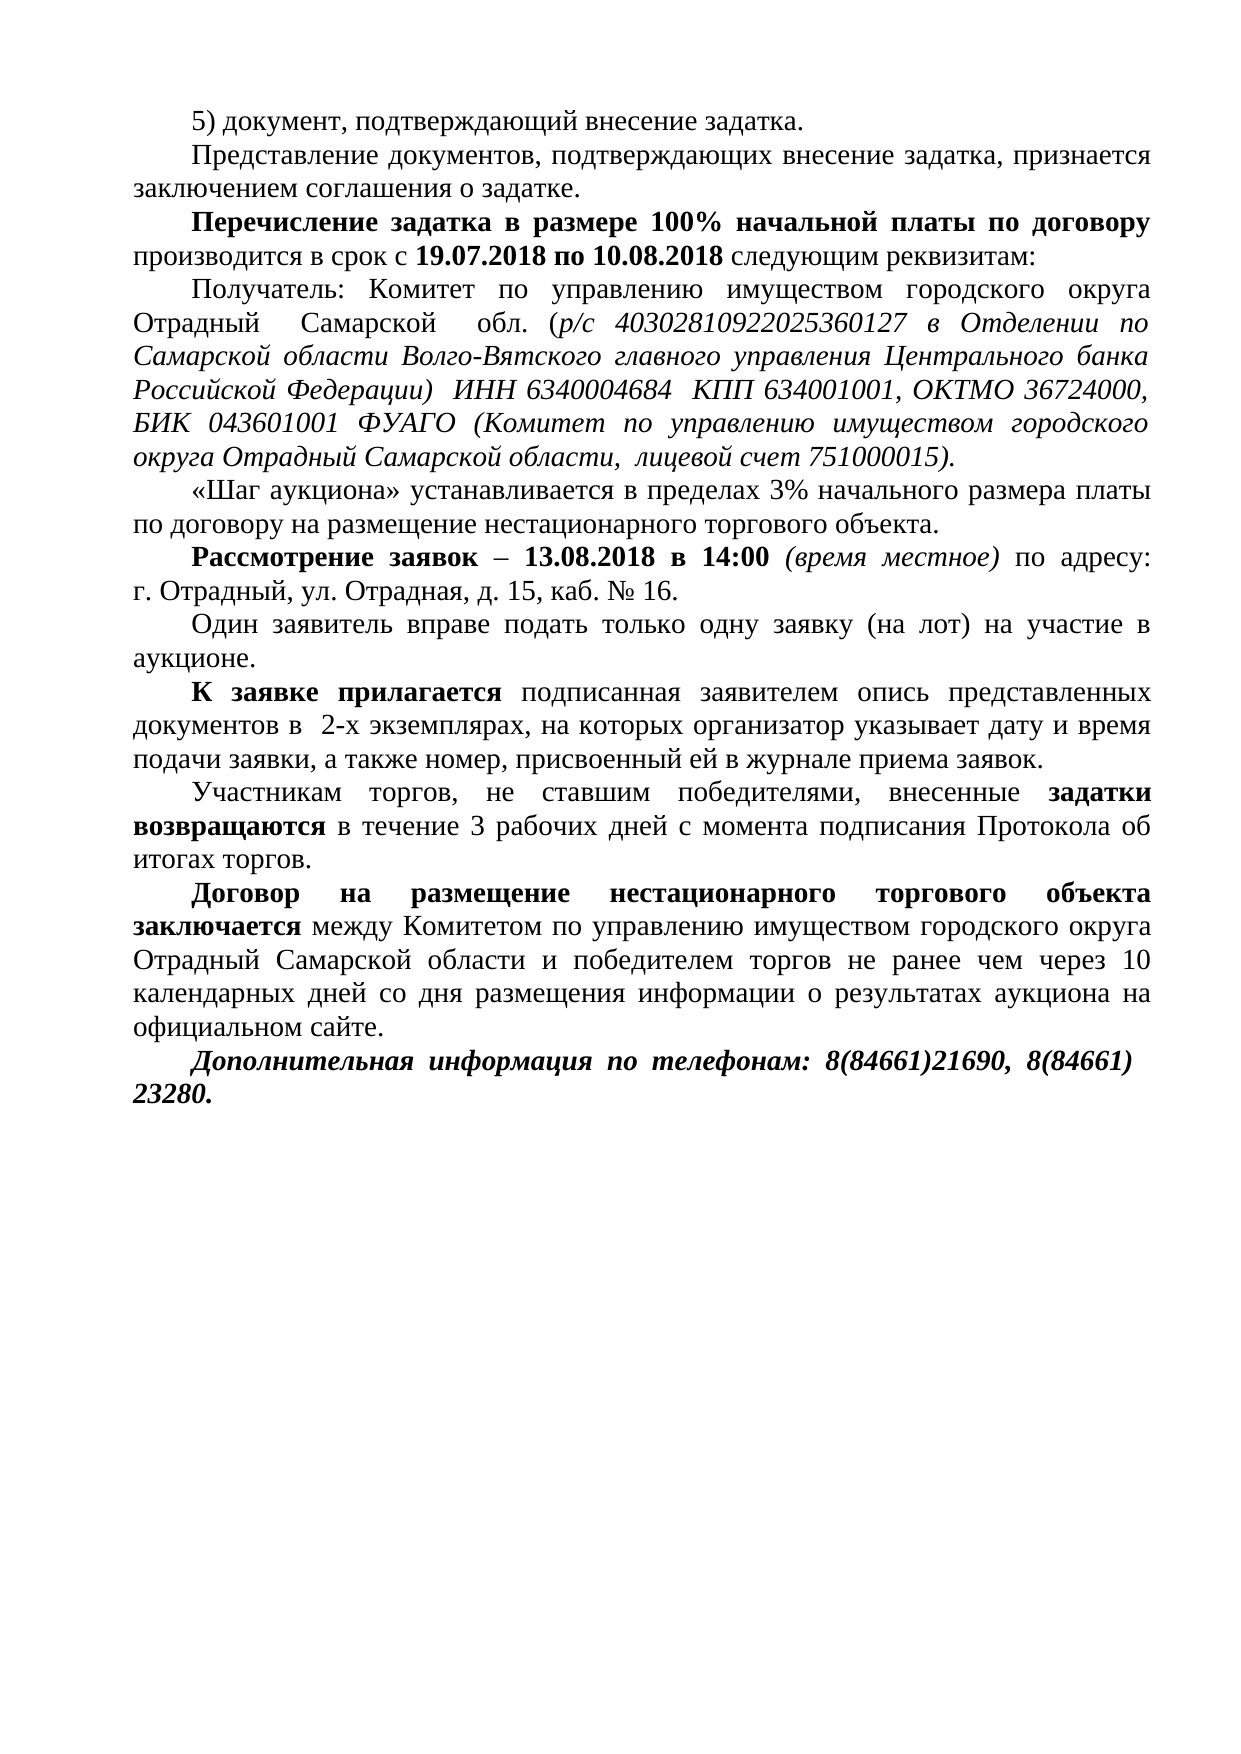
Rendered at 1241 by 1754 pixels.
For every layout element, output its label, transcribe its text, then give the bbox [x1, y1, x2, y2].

text Участникам торгов, не ставшим победителями, внесенные задатки возвращаются в течение 3 рабочих дней с момента подписания Протокола об итогах торгов. [133, 774, 1152, 875]
text Рассмотрение заявок – 13.08.2018 в 14:00 (время местное) по адресу: г. Отрадный, ул. Отрадная, д. 15, каб. № 16. [133, 539, 1152, 607]
text Договор на размещение нестационарного торгового объекта заключается между Комитетом по управлению имуществом городского округа Отрадный Самарской области и победителем торгов не ранее чем через 10 календарных дней со дня размещения информации о результатах аукциона на официальном сайте. [133, 875, 1152, 1043]
text К заявке прилагается подписанная заявителем опись представленных документов в 2-х экземплярах, на которых организатор указывает дату и время подачи заявки, а также номер, присвоенный ей в журнале приема заявок. [133, 674, 1152, 774]
text Получатель: Комитет по управлению имуществом городского округа Отрадный Самарской обл. (р/с 40302810922025360127 в Отделении по Самарской области Волго-Вятского главного управления Центрального банка Российской Федерации) ИНН 6340004684 КПП 634001001, ОКТМО 36724000, БИК 043601001 ФУАГО (Комитет по управлению имуществом городского округа Отрадный Самарской области, лицевой счет 751000015). [133, 271, 1152, 472]
text Дополнительная информация по телефонам: 8(84661)21690, 8(84661) 23280. [133, 1043, 1137, 1110]
text Представление документов, подтверждающих внесение задатка, признается заключением соглашения о задатке. [133, 137, 1152, 204]
text Перечисление задатка в размере 100% начальной платы по договору производится в срок с 19.07.2018 по 10.08.2018 следующим реквизитам: [133, 204, 1152, 271]
text 5) документ, подтверждающий внесение задатка. [133, 103, 1181, 137]
text Один заявитель вправе подать только одну заявку (на лот) на участие в аукционе. [133, 607, 1152, 674]
text «Шаг аукциона» устанавливается в пределах 3% начального размера платы по договору на размещение нестационарного торгового объекта. [133, 472, 1152, 539]
